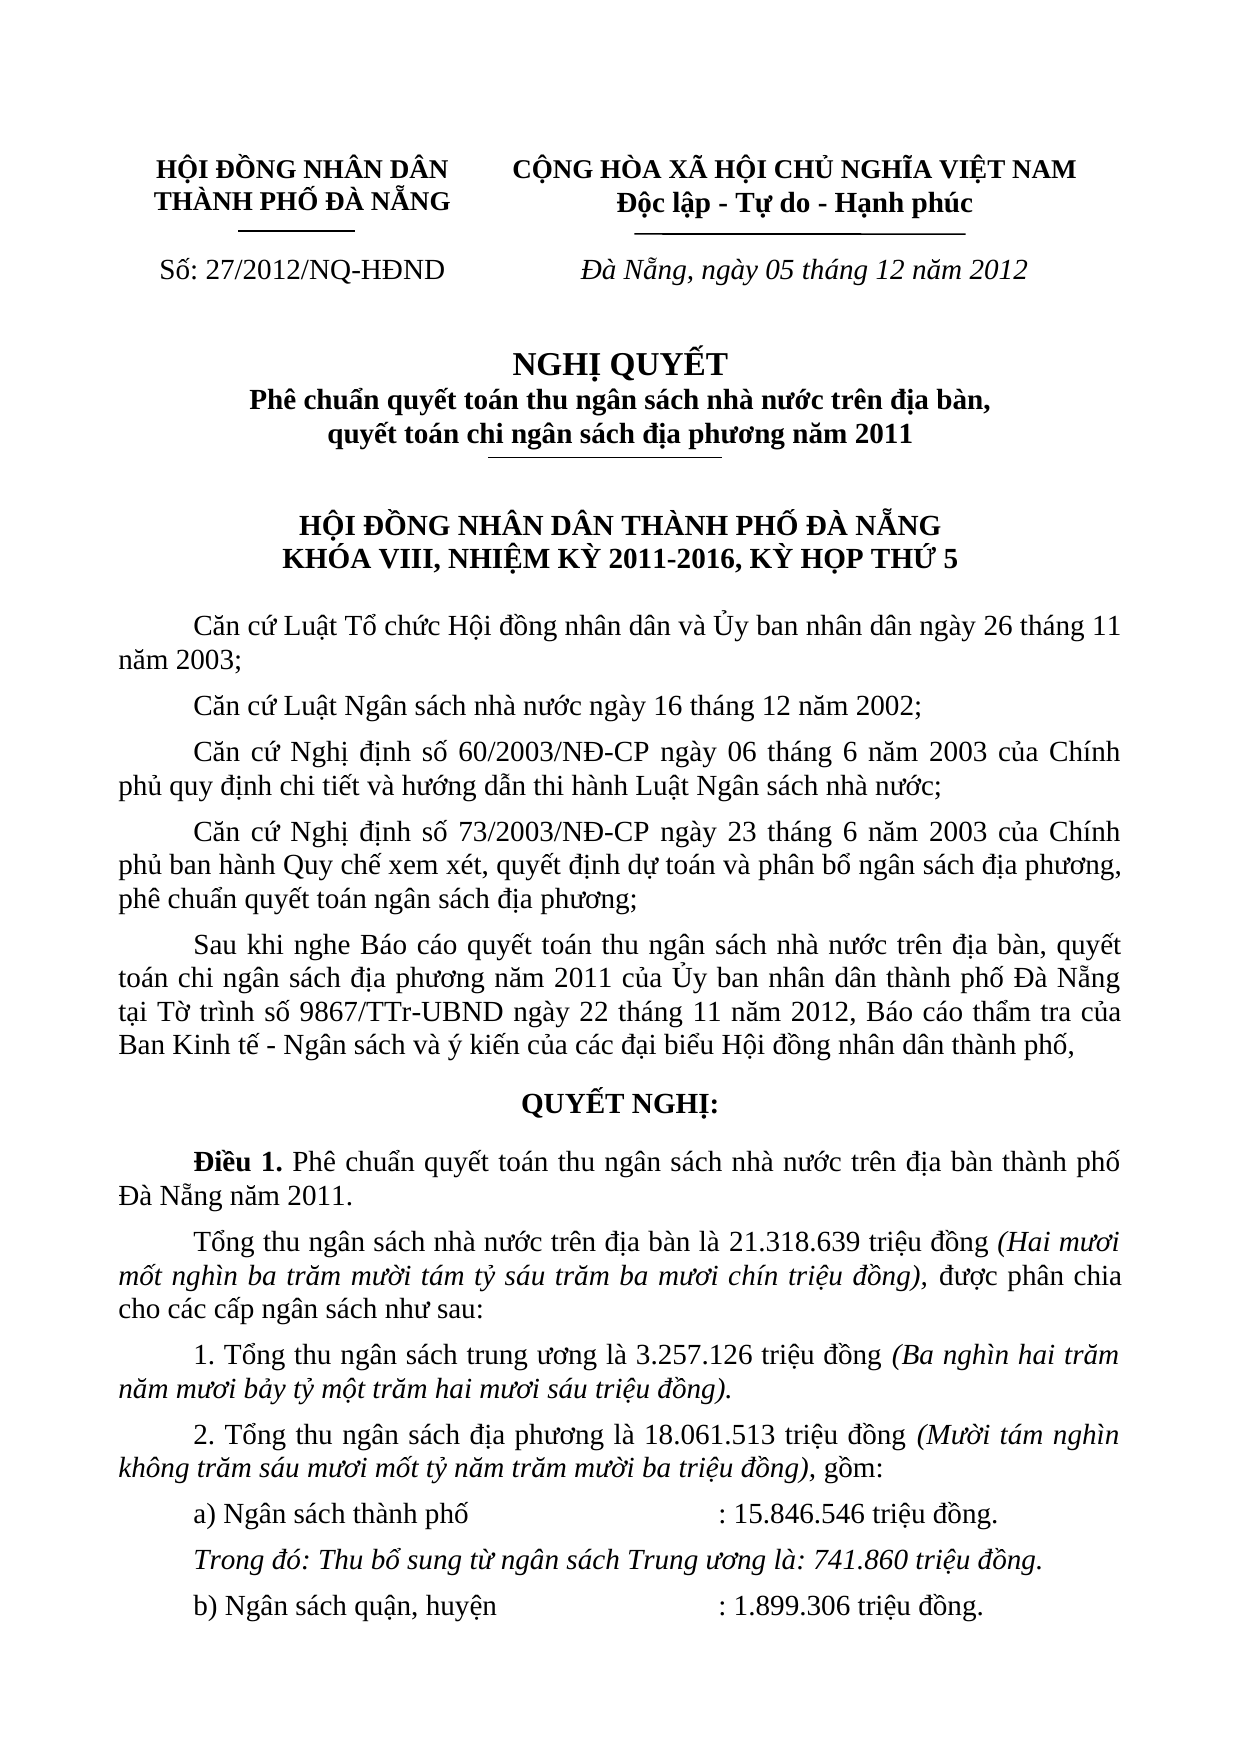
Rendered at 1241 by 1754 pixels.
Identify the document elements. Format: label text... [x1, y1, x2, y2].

text Trong đó: Thu bổ sung từ ngân sách Trung ương là: 741.860 triệu đồng. [118, 1542, 1122, 1576]
table_cell [129, 218, 475, 252]
text Căn cứ Luật Tổ chức Hội đồng nhân dân và Ủy ban nhân dân ngày 26 tháng 11 năm 2003; [118, 608, 1122, 676]
table_header HỘI ĐỒNG NHÂN DÂN THÀNH PHỐ ĐÀ NẴNG [129, 154, 475, 218]
text 2. Tổng thu ngân sách địa phương là 18.061.513 triệu đồng (Mười tám nghìn không trăm sáu mươi mốt tỷ năm trăm mười ba triệu đồng), gồm: [118, 1417, 1122, 1484]
table_cell Số: 27/2012/NQ-HĐND [129, 252, 475, 285]
text b) Ngân sách quận, huyện : 1.899.306 triệu đồng. [118, 1588, 1122, 1622]
text Sau khi nghe Báo cáo quyết toán thu ngân sách nhà nước trên địa bàn, quyết toán chi ngân sách địa phương năm 2011 của Ủy ban nhân dân thành phố Đà Nẵng tại Tờ trình số 9867/TTr-UBND ngày 22 tháng 11 năm 2012, Báo cáo thẩm tra của Ban Kinh tế - Ngân sách và ý kiến của các đại biểu Hội đồng nhân dân thành phố, [118, 927, 1122, 1061]
text Điều 1. Phê chuẩn quyết toán thu ngân sách nhà nước trên địa bàn thành phố Đà Nẵng năm 2011. [118, 1144, 1122, 1212]
text 1. Tổng thu ngân sách trung ương là 3.257.126 triệu đồng (Ba nghìn hai trăm năm mươi bảy tỷ một trăm hai mươi sáu triệu đồng). [118, 1337, 1122, 1404]
table_header CỘNG HÒA XÃ HỘI CHỦ NGHĨA VIỆT Độc lập - Tự do - Hạnh phúc [475, 154, 1114, 218]
table_cell [475, 218, 1114, 252]
table_cell Đà Nẵng, ngày 05 tháng 12 năm 2012 [475, 252, 1114, 285]
text Căn cứ Nghị định số 60/2003/NĐ-CP ngày 06 tháng 6 năm 2003 của Chính phủ quy định chi tiết và hướng dẫn thi hành Luật Ngân sách nhà nước; [118, 734, 1122, 801]
subtitle quyết toán chi ngân sách địa phương năm 2011 [118, 416, 1122, 449]
subtitle Phê chuẩn quyết toán thu ngân sách nhà nước trên địa bàn, [118, 382, 1122, 416]
text Căn cứ Nghị định số 73/2003/NĐ-CP ngày 23 tháng 6 năm 2003 của Chính phủ ban hành Quy chế xem xét, quyết định dự toán và phân bổ ngân sách địa phương, phê chuẩn quyết toán ngân sách địa phương; [118, 814, 1122, 914]
subtitle QUYẾT NGHỊ: [118, 1086, 1122, 1119]
text Căn cứ Luật Ngân sách nhà nước ngày 16 tháng 12 năm 2002; [118, 688, 1122, 722]
text Tổng thu ngân sách nhà nước trên địa bàn là 21.318.639 triệu đồng (Hai mươi mốt nghìn ba trăm mười tám tỷ sáu trăm ba mươi chín triệu đồng), được phân chia cho các cấp ngân sách như sau: [118, 1224, 1122, 1325]
text a) Ngân sách thành phố : 15.846.546 triệu đồng. [118, 1496, 1122, 1530]
subtitle HỘI ĐỒNG NHÂN DÂN THÀNH PHỐ ĐÀ NẴNG [118, 508, 1122, 541]
subtitle NGHỊ QUYẾT [118, 344, 1122, 382]
subtitle KHÓA VIII, NHIỆM KỲ 2011-2016, KỲ HỌP THỨ 5 [118, 541, 1122, 575]
